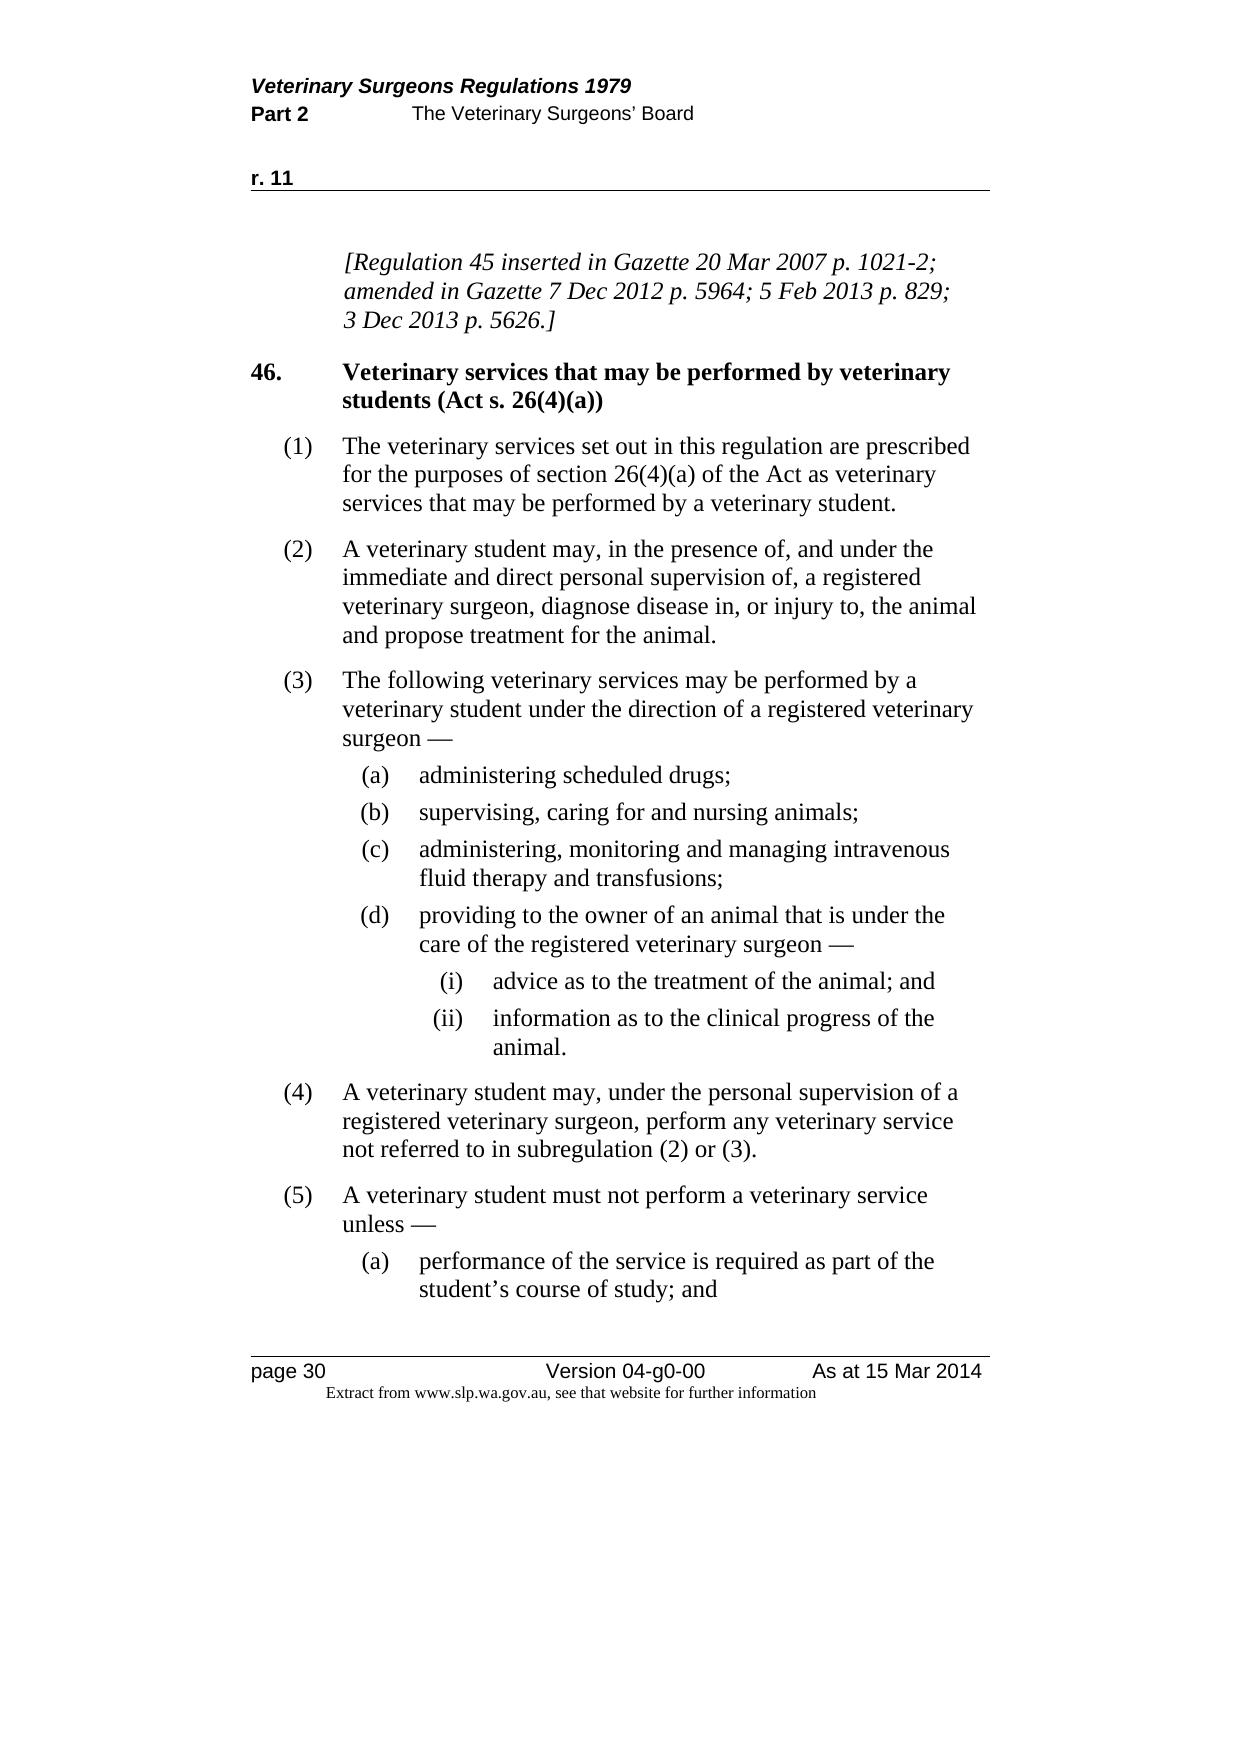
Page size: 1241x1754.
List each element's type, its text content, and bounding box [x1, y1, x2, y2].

text [Regulation 45 inserted in Gazette 20 Mar 2007 p. 1021-2; amended in Gazette 7 Dec 2012 p. 5964; 5 Feb 2013 p. 829; 3 Dec 2013 p. 5626.] [251, 247, 990, 334]
text (5) A veterinary student must not perform a veterinary service unless — [251, 1180, 990, 1237]
text (b) supervising, caring for and nursing animals; [251, 797, 990, 826]
text (i) advice as to the treatment of the animal; and [251, 966, 990, 994]
text (c) administering, monitoring and managing intravenous fluid therapy and transfusions; [251, 834, 990, 892]
text (4) A veterinary student may, under the personal supervision of a registered veterinary surgeon, perform any veterinary service not referred to in subregulation (2) or (3). [251, 1077, 990, 1163]
text (a) administering scheduled drugs; [251, 760, 990, 789]
text (3) The following veterinary services may be performed by a veterinary student under the direction of a registered veterinary surgeon — [251, 665, 990, 752]
text (a) performance of the service is required as part of the student’s course of study; and [251, 1246, 990, 1303]
text (d) providing to the owner of an animal that is under the care of the registered veterinary surgeon — [251, 900, 990, 957]
text (ii) information as to the clinical progress of the animal. [251, 1003, 990, 1060]
subtitle 46. Veterinary services that may be performed by veterinary students (Act s. 26(4)(a)) [251, 357, 990, 414]
text (2) A veterinary student may, in the presence of, and under the immediate and direct personal supervision of, a registered veterinary surgeon, diagnose disease in, or injury to, the animal and propose treatment for the animal. [251, 534, 990, 649]
text (1) The veterinary services set out in this regulation are prescribed for the purposes of section 26(4)(a) of the Act as veterinary services that may be performed by a veterinary student. [251, 431, 990, 517]
